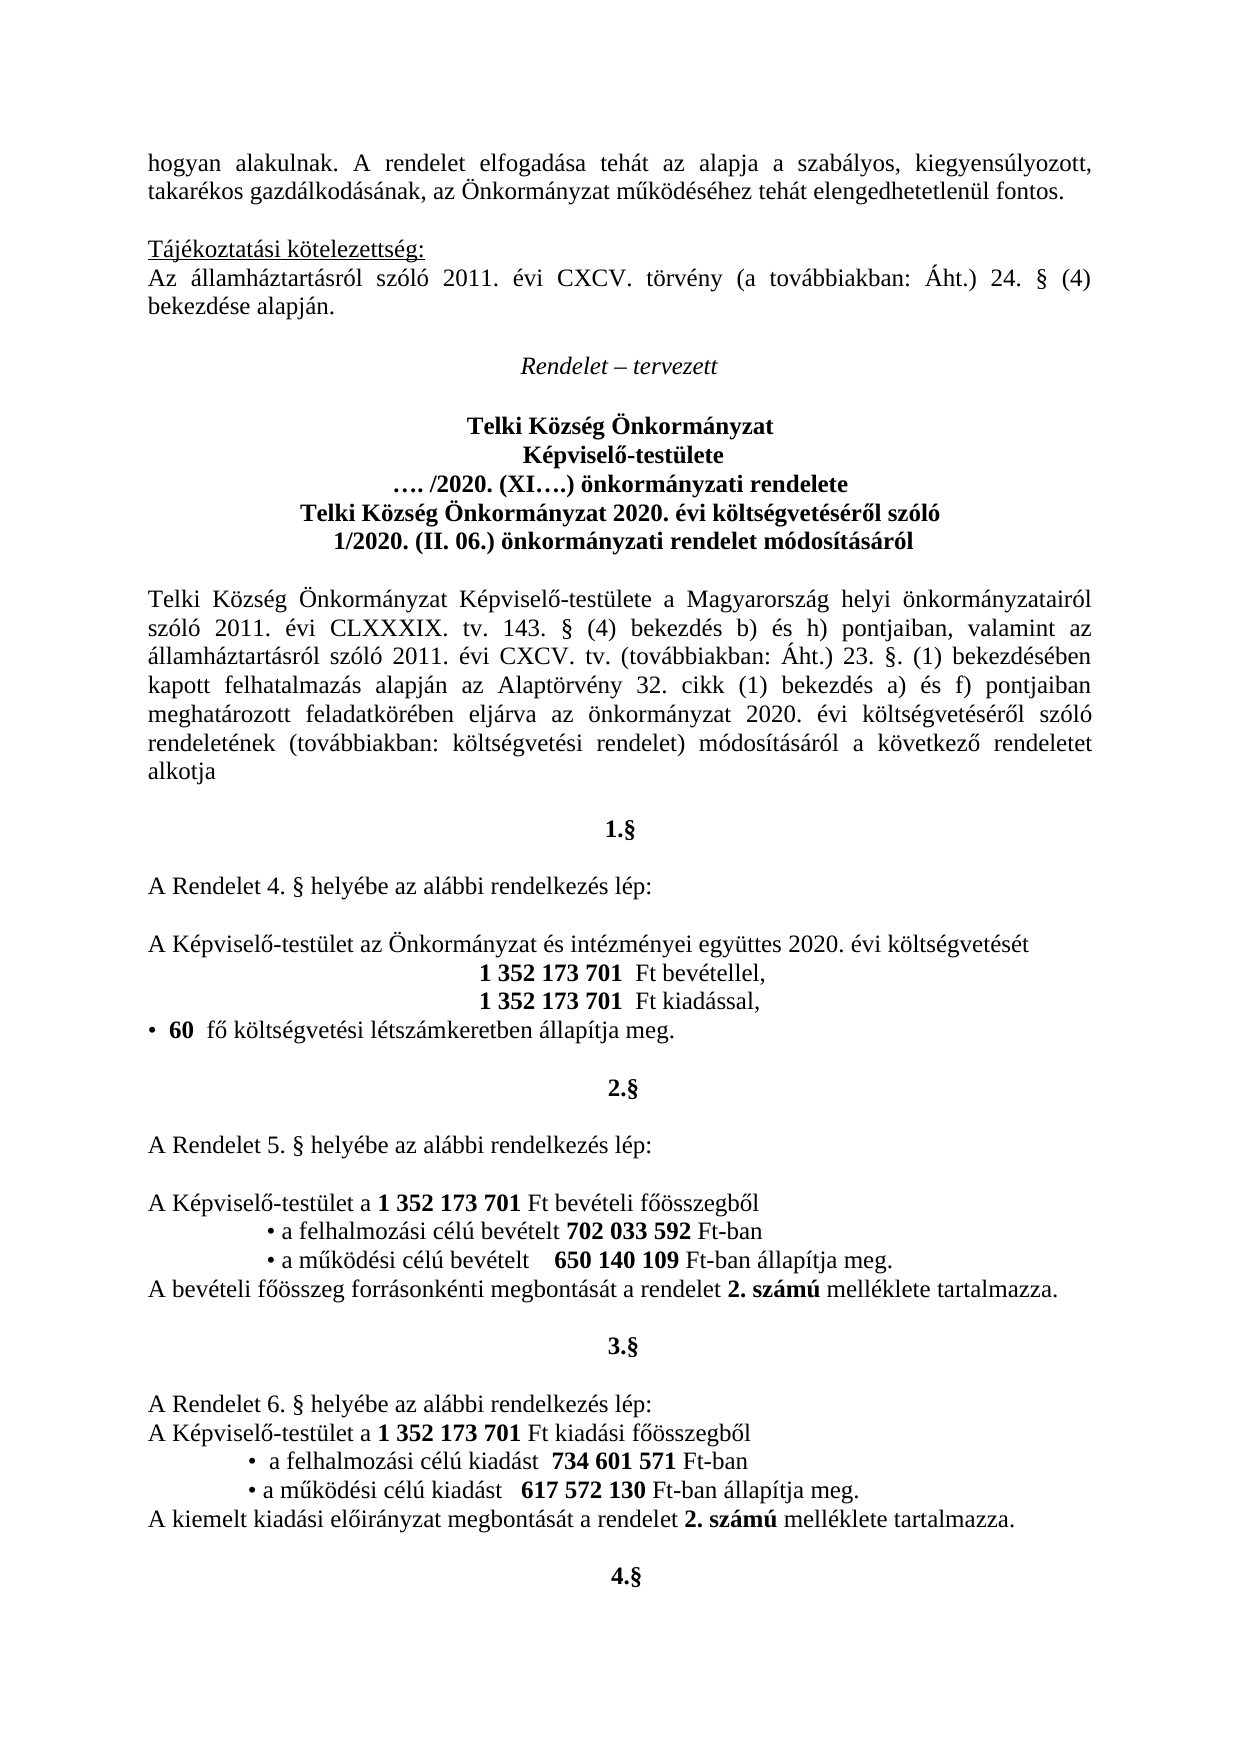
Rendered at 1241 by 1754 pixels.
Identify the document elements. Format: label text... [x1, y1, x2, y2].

text A Rendelet 6. § helyébe az alábbi rendelkezés lép: [148, 1389, 1093, 1418]
text • a felhalmozási célú bevételt 702 033 592 Ft-ban • a működési célú bevételt 650 140 109 Ft-ban állapítja meg. [148, 1216, 1093, 1274]
text A bevételi főösszeg forrásonkénti megbontását a rendelet 2. számú melléklete tartalmazza. [148, 1274, 1093, 1303]
text A Képviselő-testület az Önkormányzat és intézményei együttes 2020. évi költségvetését [148, 929, 1093, 958]
text Az államháztartásról szóló 2011. évi CXCV. törvény (a továbbiakban: Áht.) 24. § (4) bekezdése alapján. [148, 263, 1093, 320]
text …. /2020. (XI….) önkormányzati rendelete [148, 469, 1093, 498]
text 1 352 173 701 Ft bevétellel, [148, 958, 1093, 986]
text 2.§ [148, 1073, 1093, 1101]
text 1.§ [148, 785, 1093, 843]
text 4.§ [148, 1561, 1093, 1590]
text Telki Község Önkormányzat Képviselő-testülete a Magyarország helyi önkormányzatairól szóló 2011. évi CLXXXIX. tv. 143. § (4) bekezdés b) és h) pontjaiban, valamint az államháztartásról szóló 2011. évi CXCV. tv. (továbbiakban: Áht.) 23. §. (1) bekezdésében kapott felhatalmazás alapján az Alaptörvény 32. cikk (1) bekezdés a) és f) pontjaiban meghatározott feladatkörében eljárva az önkormányzat 2020. évi költségvetéséről szóló rendeletének (továbbiakban: költségvetési rendelet) módosításáról a következő rendeletet alkotja [148, 584, 1093, 785]
text Képviselő-testülete [148, 440, 1093, 469]
text • 60 fő költségvetési létszámkeretben állapítja meg. [148, 1015, 1093, 1044]
text 1 352 173 701 Ft kiadással, [148, 986, 1093, 1015]
text A Rendelet 4. § helyébe az alábbi rendelkezés lép: [148, 871, 1093, 900]
text Telki Község Önkormányzat 2020. évi költségvetéséről szóló [148, 498, 1093, 526]
text Telki Község Önkormányzat [148, 411, 1093, 440]
text A Rendelet 5. § helyébe az alábbi rendelkezés lép: [148, 1130, 1093, 1159]
text A Képviselő-testület a 1 352 173 701 Ft bevételi főösszegből [148, 1188, 1093, 1216]
text A Képviselő-testület a 1 352 173 701 Ft kiadási főösszegből [148, 1418, 1093, 1446]
text 1/2020. (II. 06.) önkormányzati rendelet módosításáról [148, 526, 1093, 584]
text Tájékoztatási kötelezettség: [148, 234, 1093, 263]
text Rendelet – tervezett [148, 349, 1093, 380]
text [148, 148, 1093, 205]
text • a felhalmozási célú kiadást 734 601 571 Ft-ban • a működési célú kiadást 617 572 130 Ft-ban állapítja meg. A kiemelt kiadási előirányzat megbontását a rendelet 2. számú melléklete tartalmazza. [148, 1446, 1093, 1533]
text 3.§ [148, 1331, 1093, 1360]
